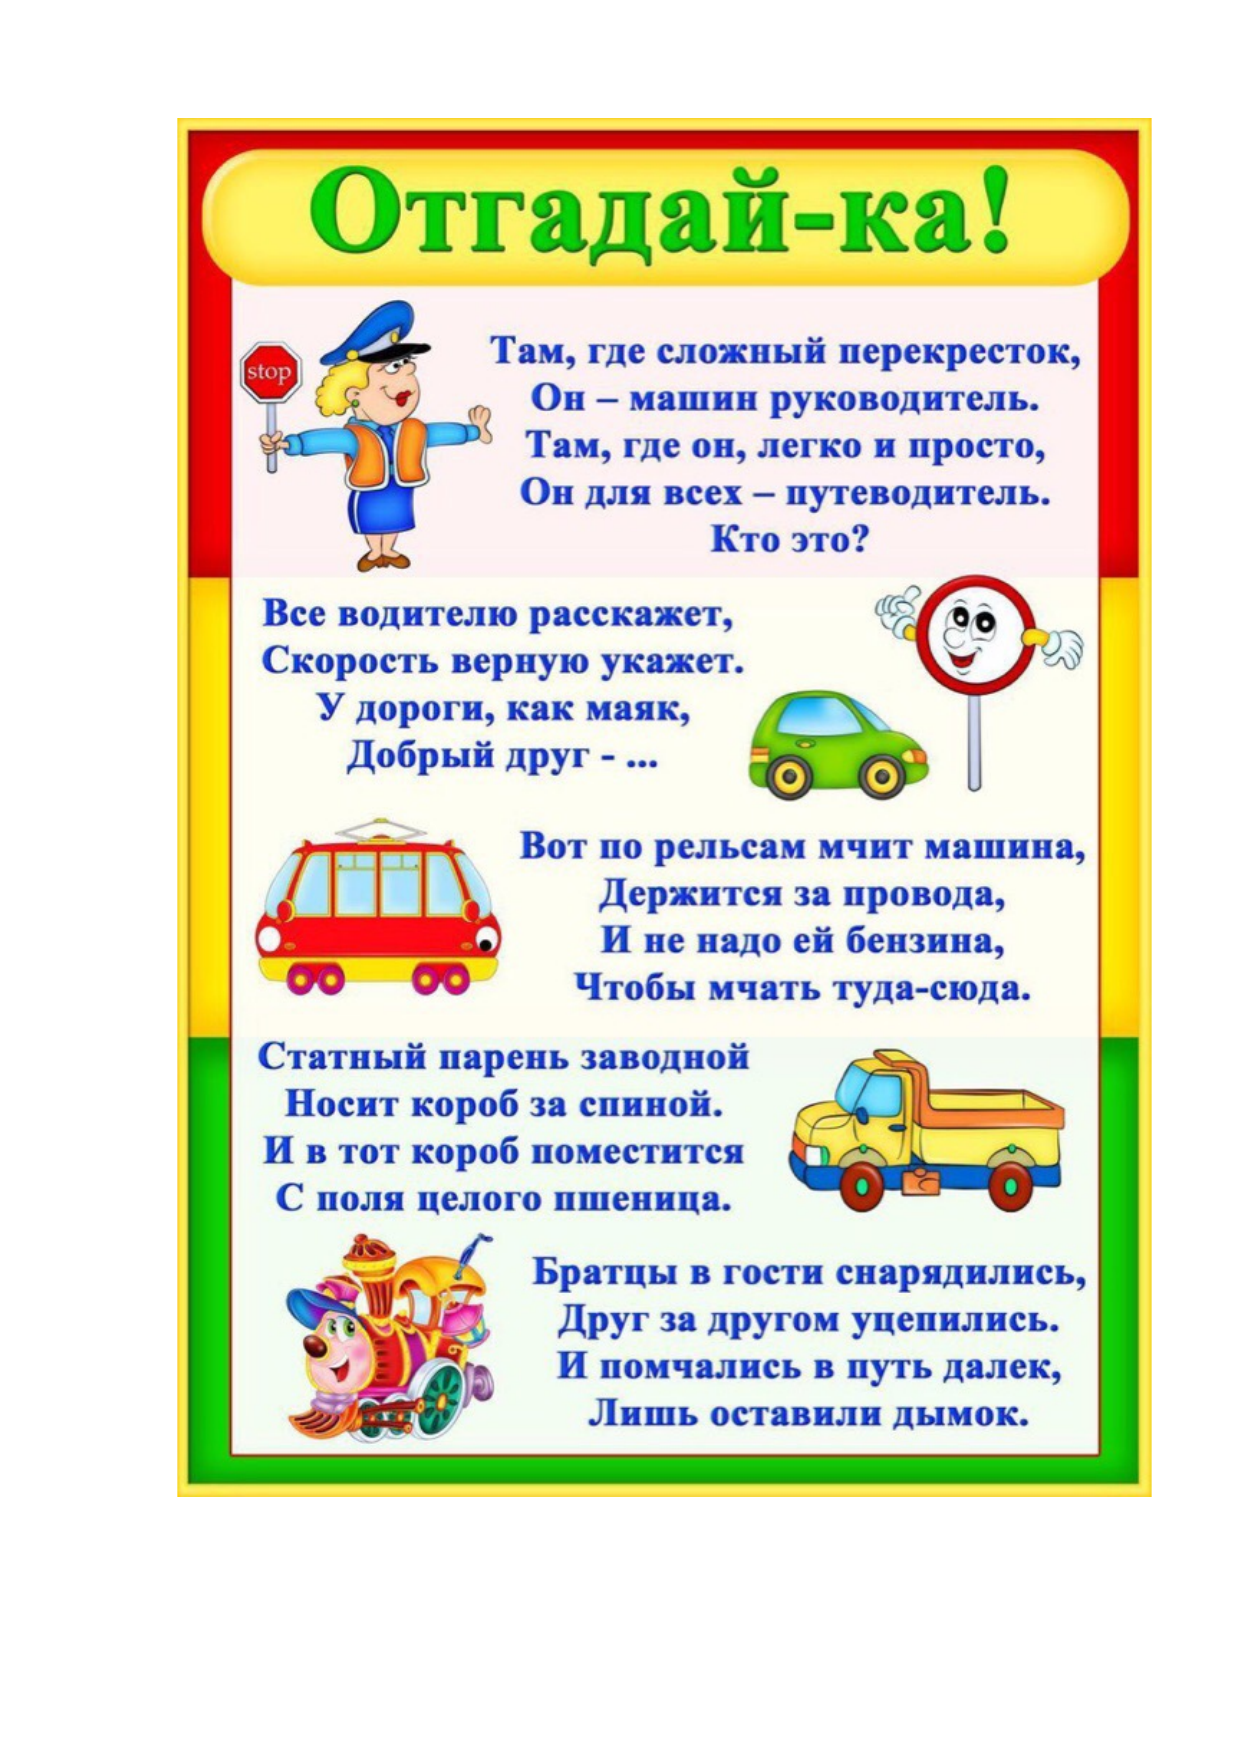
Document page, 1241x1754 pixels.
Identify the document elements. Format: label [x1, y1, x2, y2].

picture [177, 118, 1152, 1497]
